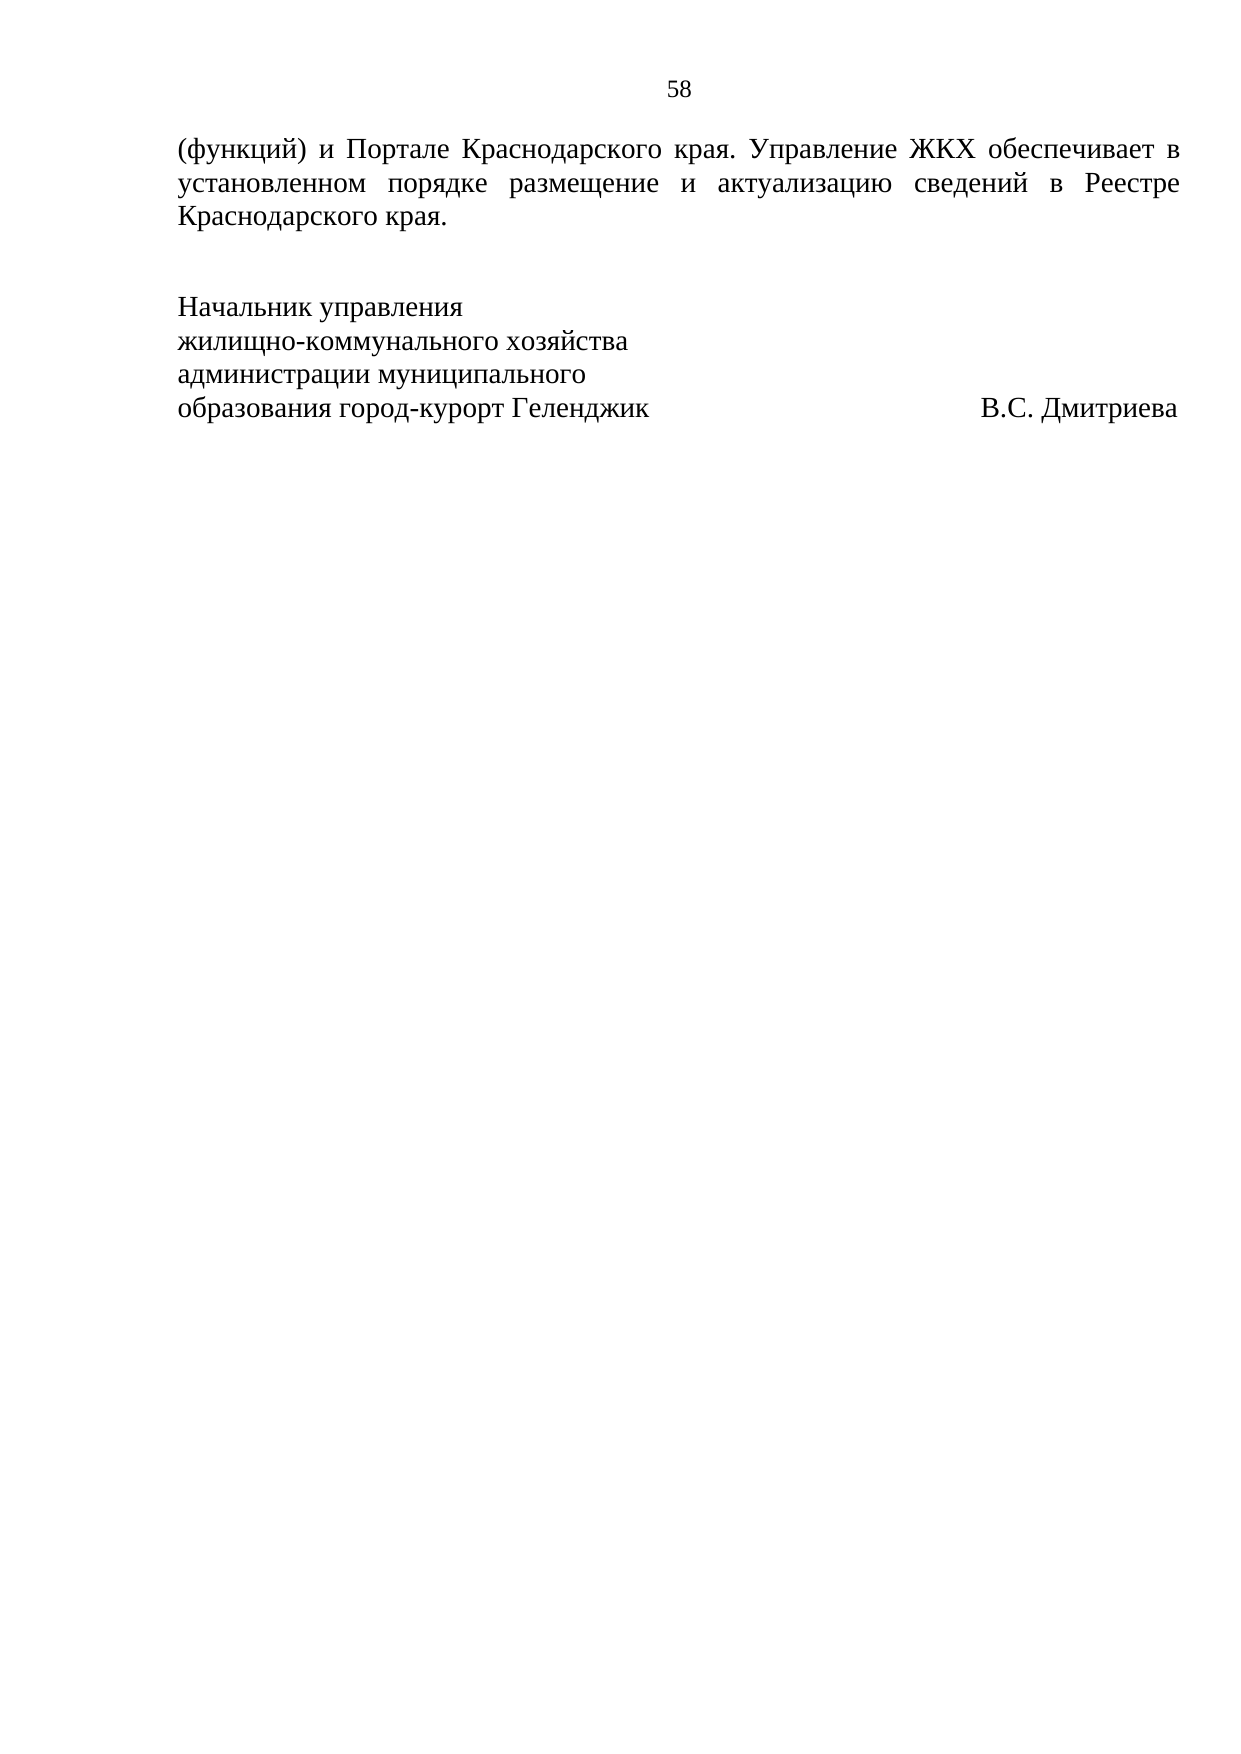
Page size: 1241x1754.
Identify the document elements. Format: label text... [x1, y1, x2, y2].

text жилищно-коммунального хозяйства [177, 323, 1181, 357]
text Начальник управления [177, 289, 1181, 323]
text образования город-курорт Геленджик В.С. Дмитриева [177, 390, 1181, 424]
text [177, 131, 1181, 232]
text администрации муниципального [177, 357, 1181, 390]
